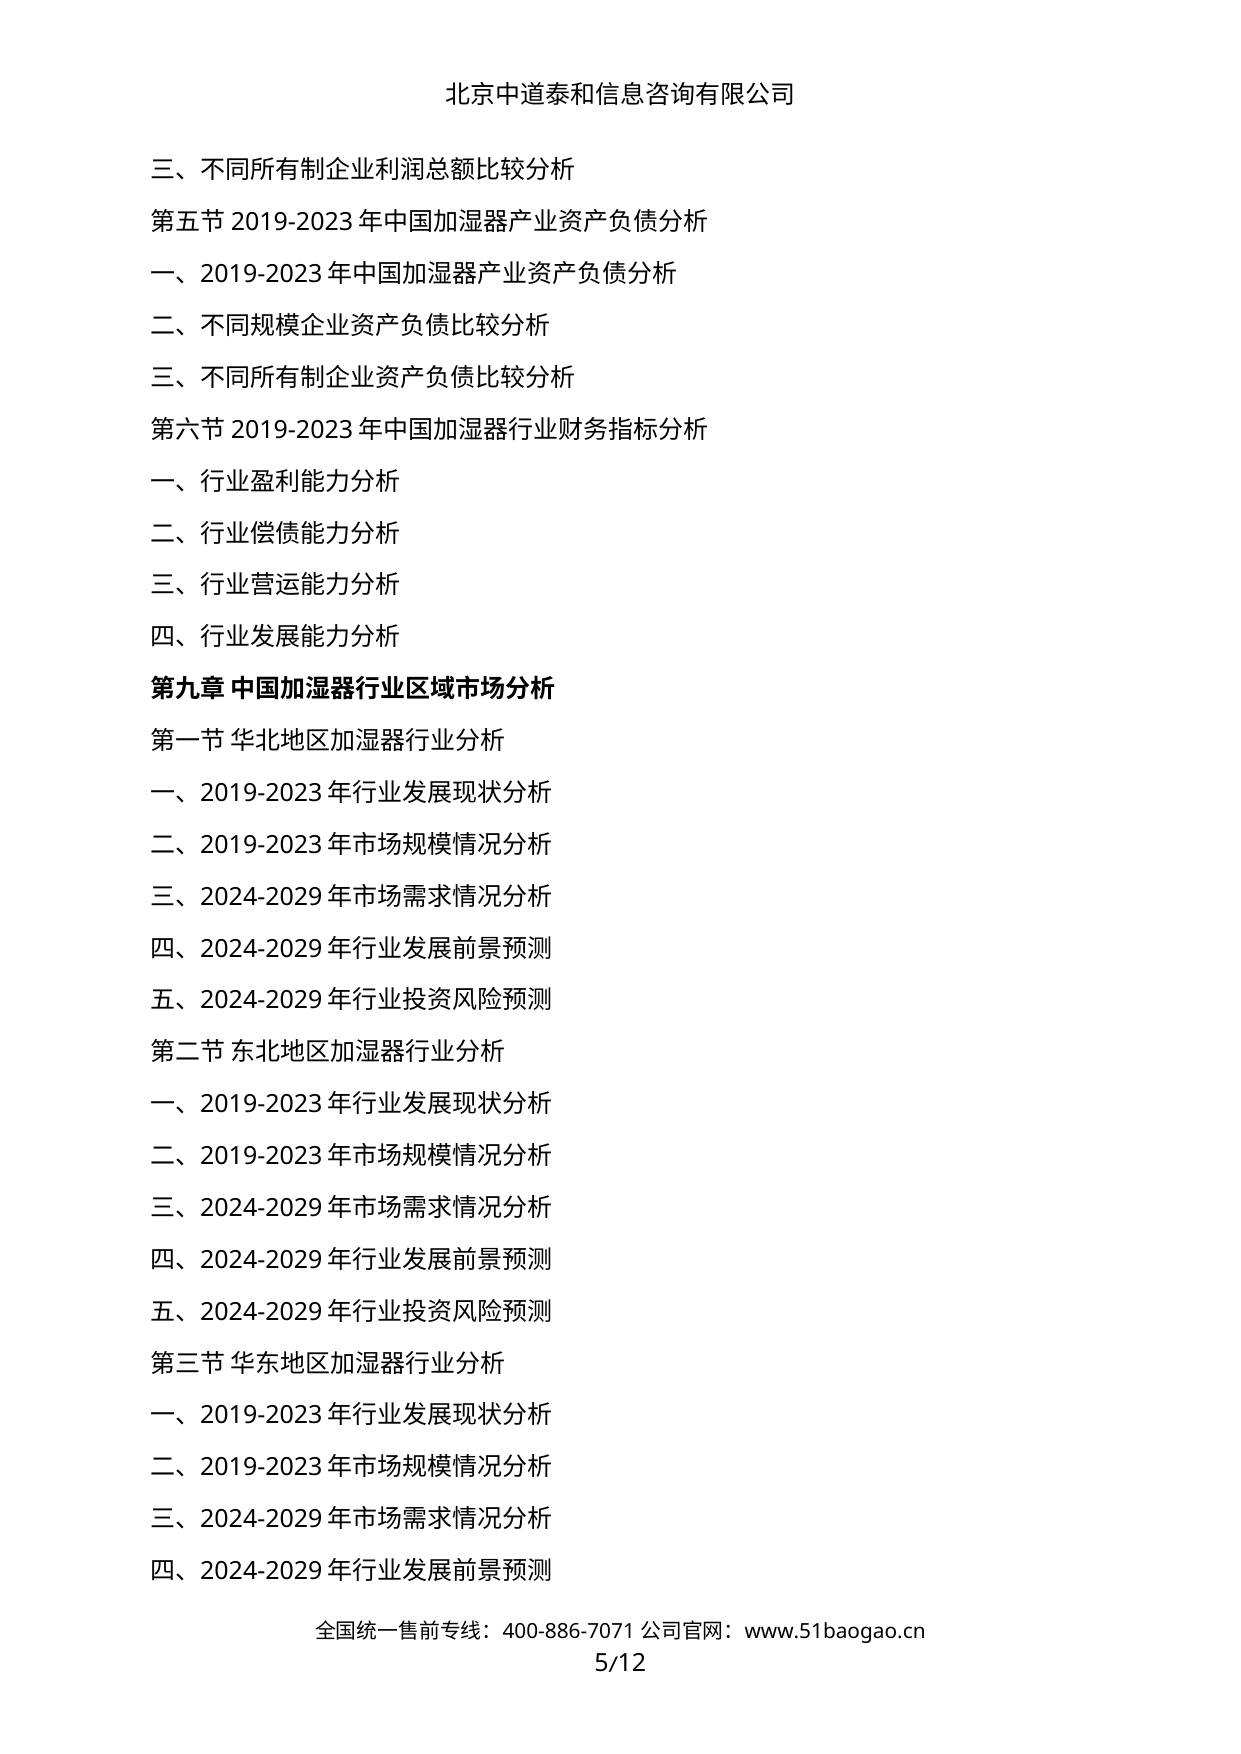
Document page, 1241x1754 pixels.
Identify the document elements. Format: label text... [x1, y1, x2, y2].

text 三、2024-2029年市场需求情况分析 [150, 876, 1090, 912]
text 四、2024-2029年行业发展前景预测 [150, 928, 1090, 964]
text 三、不同所有制企业资产负债比较分析 [150, 357, 1090, 394]
text 第九章 中国加湿器行业区域市场分析 [150, 669, 1090, 705]
text 五、2024-2029年行业投资风险预测 [150, 1291, 1090, 1327]
text 三、行业营运能力分析 [150, 565, 1090, 601]
text 二、2019-2023年市场规模情况分析 [150, 1447, 1090, 1483]
text 一、行业盈利能力分析 [150, 461, 1090, 497]
text 四、2024-2029年行业发展前景预测 [150, 1551, 1090, 1587]
text 三、2024-2029年市场需求情况分析 [150, 1499, 1090, 1535]
text 二、行业偿债能力分析 [150, 513, 1090, 549]
text 第一节 华北地区加湿器行业分析 [150, 721, 1090, 757]
text 三、不同所有制企业利润总额比较分析 [150, 150, 1090, 186]
text 第五节 2019-2023年中国加湿器产业资产负债分析 [150, 202, 1090, 238]
text 四、2024-2029年行业发展前景预测 [150, 1239, 1090, 1276]
text 一、2019-2023年中国加湿器产业资产负债分析 [150, 254, 1090, 290]
text 五、2024-2029年行业投资风险预测 [150, 980, 1090, 1016]
text 一、2019-2023年行业发展现状分析 [150, 1084, 1090, 1120]
text 四、行业发展能力分析 [150, 617, 1090, 653]
text 一、2019-2023年行业发展现状分析 [150, 1395, 1090, 1431]
text 二、2019-2023年市场规模情况分析 [150, 1136, 1090, 1172]
text 一、2019-2023年行业发展现状分析 [150, 772, 1090, 809]
text 三、2024-2029年市场需求情况分析 [150, 1187, 1090, 1224]
text 第六节 2019-2023年中国加湿器行业财务指标分析 [150, 409, 1090, 446]
text 第三节 华东地区加湿器行业分析 [150, 1343, 1090, 1379]
text 二、2019-2023年市场规模情况分析 [150, 824, 1090, 861]
text 第二节 东北地区加湿器行业分析 [150, 1032, 1090, 1068]
text 二、不同规模企业资产负债比较分析 [150, 306, 1090, 342]
